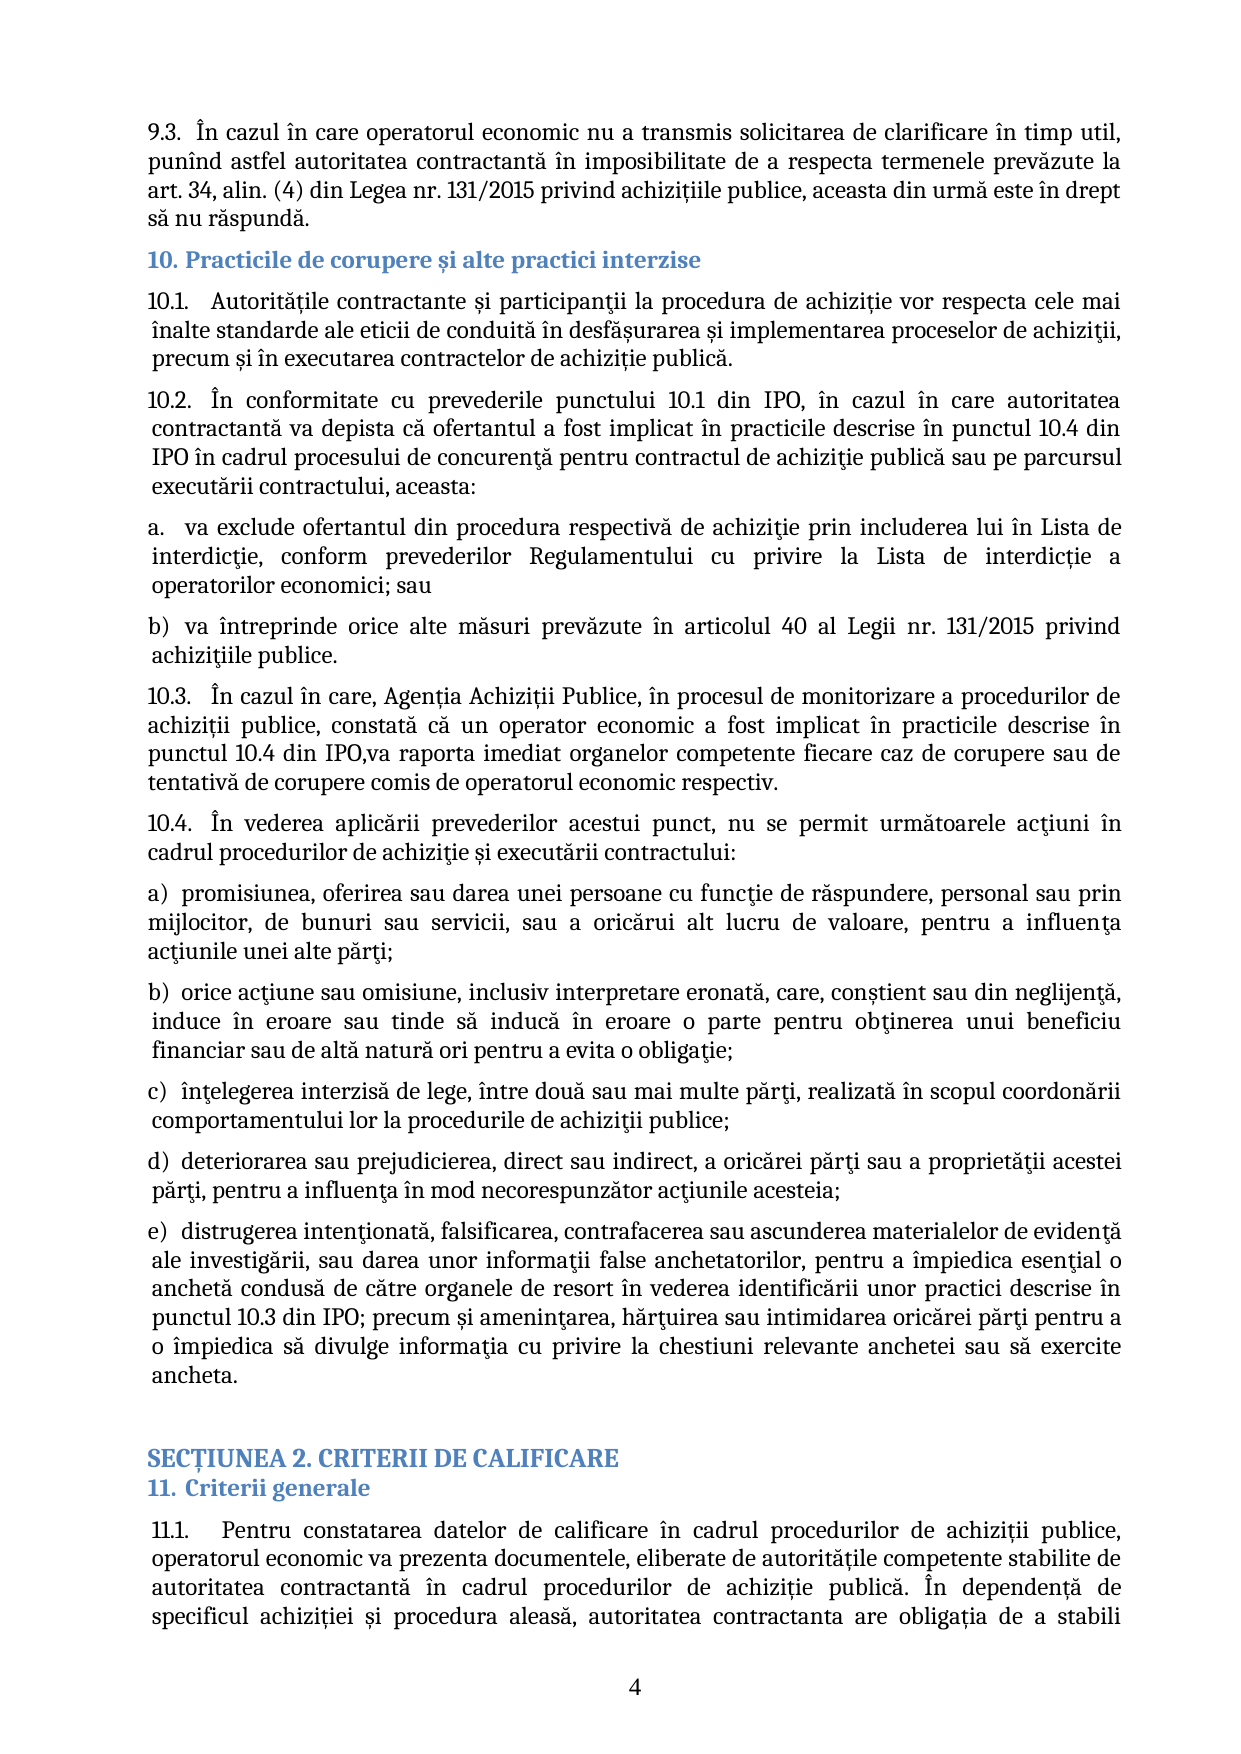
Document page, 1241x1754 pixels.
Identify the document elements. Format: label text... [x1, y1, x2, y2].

subtitle înţelegerea interzisă de lege, între două sau mai multe părţi, realizată în scopul coordonării comportamentului lor la procedurile de achiziţii publice; [148, 1077, 1122, 1134]
subtitle deteriorarea sau prejudicierea, direct sau indirect, a oricărei părţi sau a proprietăţii acestei părţi, pentru a influenţa în mod necorespunzător acţiunile acesteia; [148, 1147, 1122, 1204]
list În cazul în care operatorul economic nu a transmis solicitarea de clarificare în timp util, punînd astfel autoritatea contractantă în imposibilitate de a respecta termenele prevăzute la art. 34, alin. (4) din Legea nr. 131/2015 privind achizițiile publice, aceasta din urmă este în drept să nu răspundă. [148, 118, 1122, 233]
subtitle SECȚIUNEA 2. CRITERII DE CALIFICARE [148, 1443, 1122, 1474]
subtitle va exclude ofertantul din procedura respectivă de achiziţie prin includerea lui în Lista de interdicţie, conform prevederilor Regulamentului cu privire la Lista de interdicție a operatorilor economici; sau [148, 513, 1122, 599]
list În conformitate cu prevederile punctului 10.1 din IPO, în cazul în care autoritatea contractantă va depista că ofertantul a fost implicat în practicile descrise în punctul 10.4 din IPO în cadrul procesului de concurenţă pentru contractul de achiziţie publică sau pe parcursul executării contractului, aceasta: [148, 386, 1122, 501]
subtitle orice acţiune sau omisiune, inclusiv interpretare eronată, care, conştient sau din neglijenţă, induce în eroare sau tinde să inducă în eroare o parte pentru obţinerea unui beneficiu financiar sau de altă natură ori pentru a evita o obligaţie; [148, 978, 1122, 1064]
subtitle promisiunea, oferirea sau darea unei persoane cu funcţie de răspundere, personal sau prin mijlocitor, de bunuri sau servicii, sau a oricărui alt lucru de valoare, pentru a influenţa acţiunile unei alte părţi; [148, 879, 1122, 966]
list În vederea aplicării prevederilor acestui punct, nu se permit următoarele acţiuni în cadrul procedurilor de achiziţie şi executării contractului: [148, 809, 1122, 867]
list Autoritățile contractante şi participanţii la procedura de achiziție vor respecta cele mai înalte standarde ale eticii de conduită în desfăşurarea şi implementarea proceselor de achiziţii, precum şi în executarea contractelor de achiziție publică. [148, 287, 1122, 373]
subtitle Practicile de corupere şi alte practici interzise [148, 246, 1122, 274]
subtitle va întreprinde orice alte măsuri prevăzute în articolul 40 al Legii nr. 131/2015 privind achiziţiile publice. [148, 612, 1122, 669]
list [152, 1516, 1122, 1631]
list În cazul în care, Agenția Achiziții Publice, în procesul de monitorizare a procedurilor de achiziții publice, constată că un operator economic a fost implicat în practicile descrise în punctul 10.4 din IPO,va raporta imediat organelor competente fiecare caz de corupere sau de tentativă de corupere comis de operatorul economic respectiv. [148, 682, 1122, 797]
subtitle Criterii generale [148, 1474, 1122, 1503]
subtitle distrugerea intenţionată, falsificarea, contrafacerea sau ascunderea materialelor de evidenţă ale investigării, sau darea unor informaţii false anchetatorilor, pentru a împiedica esenţial o anchetă condusă de către organele de resort în vederea identificării unor practici descrise în punctul 10.3 din IPO; precum şi ameninţarea, hărţuirea sau intimidarea oricărei părţi pentru a o împiedica să divulge informaţia cu privire la chestiuni relevante anchetei sau să exercite ancheta. [148, 1217, 1122, 1389]
